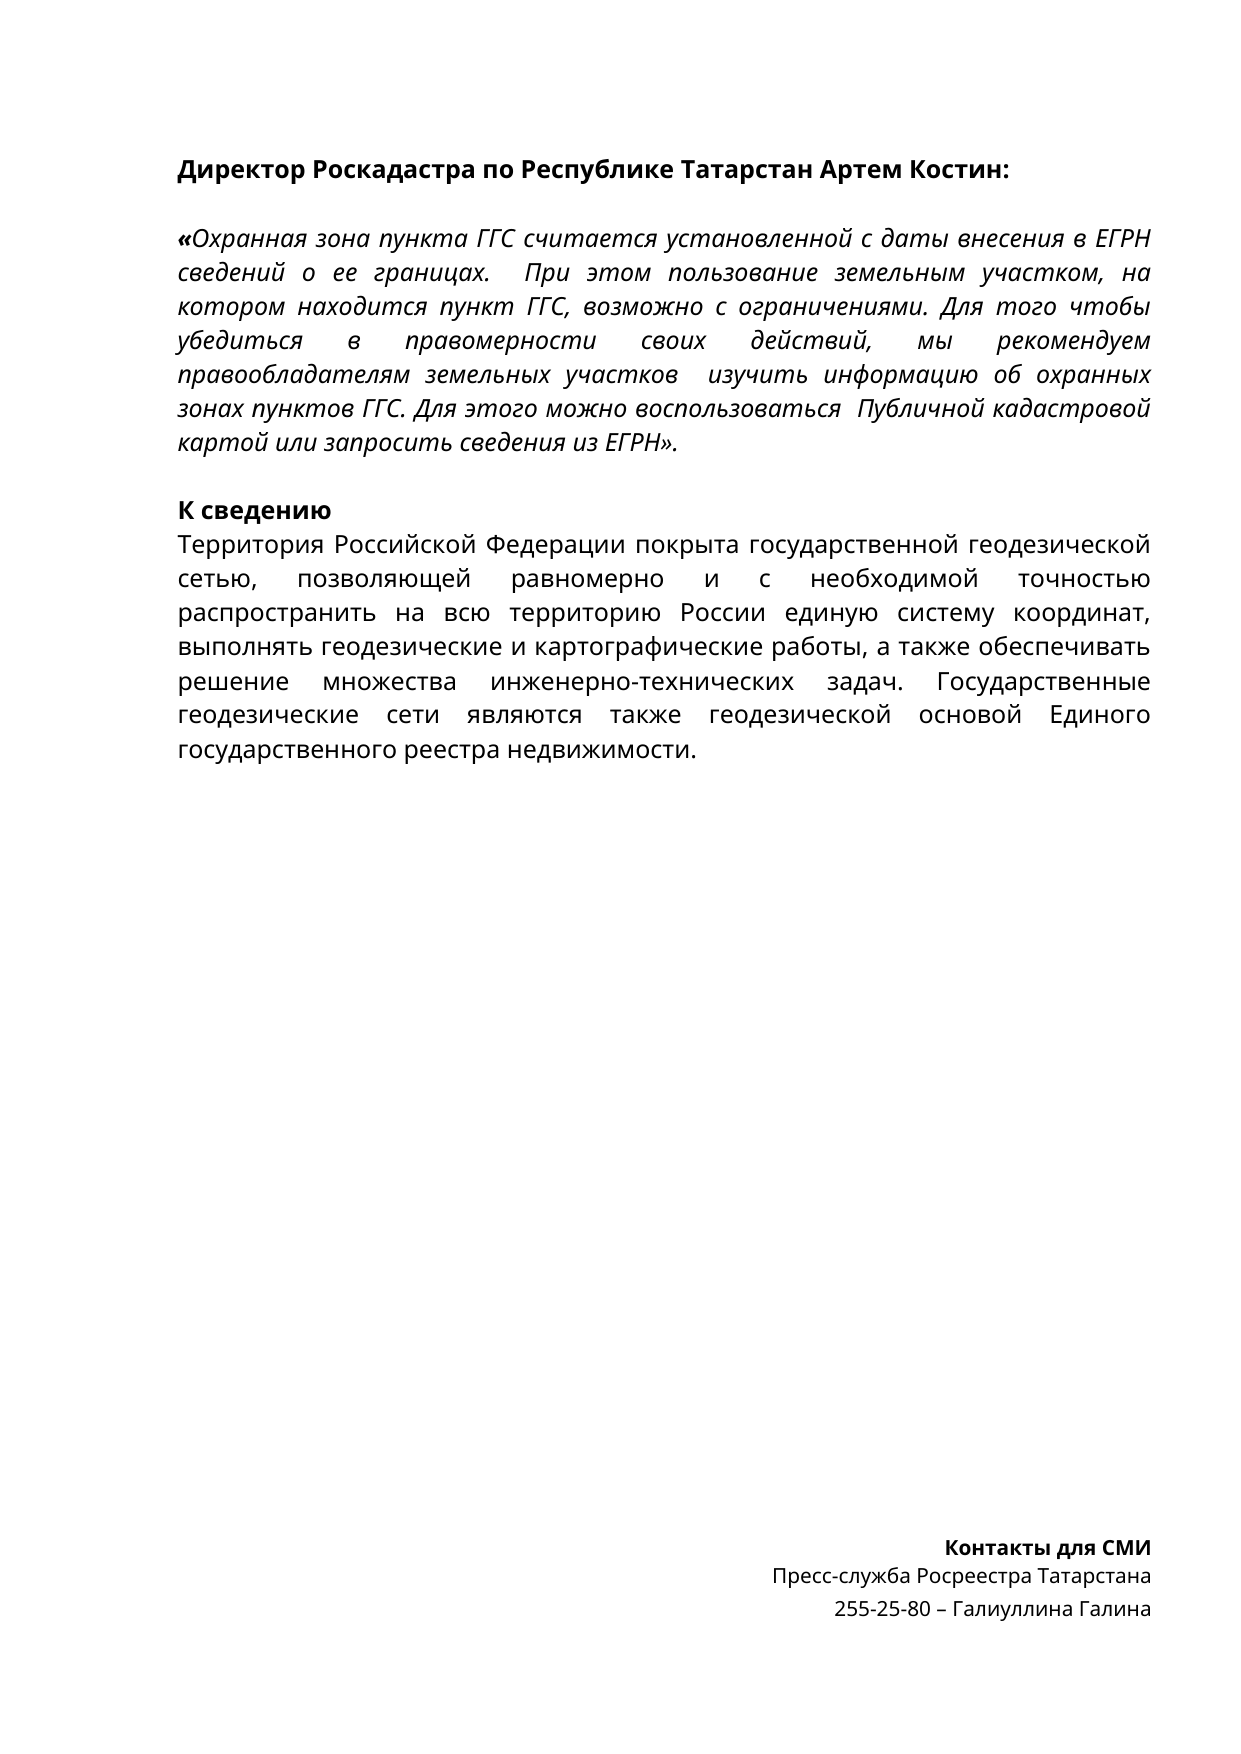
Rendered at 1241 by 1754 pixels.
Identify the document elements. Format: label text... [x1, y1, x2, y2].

text 255-25-80 – Галиуллина Галина [177, 1594, 1152, 1623]
text Пресс-служба Росреестра Татарстана [177, 1562, 1152, 1590]
text Территория Российской Федерации покрыта государственной геодезической сетью, позволяющей равномерно и с необходимой точностью распространить на всю территорию России единую систему координат, выполнять геодезические и картографические работы, а также обеспечивать решение множества инженерно-технических задач. Государственные геодезические сети являются также геодезической основой Единого государственного реестра недвижимости. [177, 527, 1152, 765]
text К сведению [177, 493, 1152, 527]
text «Охранная зона пункта ГГС считается установленной с даты внесения в ЕГРН сведений о ее границах. При этом пользование земельным участком, на котором находится пункт ГГС, возможно с ограничениями. Для того чтобы убедиться в правомерности своих действий, мы рекомендуем правообладателям земельных участков изучить информацию об охранных зонах пунктов ГГС. Для этого можно воспользоваться Публичной кадастровой картой или запросить сведения из ЕГРН». [177, 220, 1152, 459]
text Директор Роскадастра по Республике Татарстан Артем Костин: [177, 152, 1152, 186]
text Контакты для СМИ [177, 1533, 1152, 1562]
